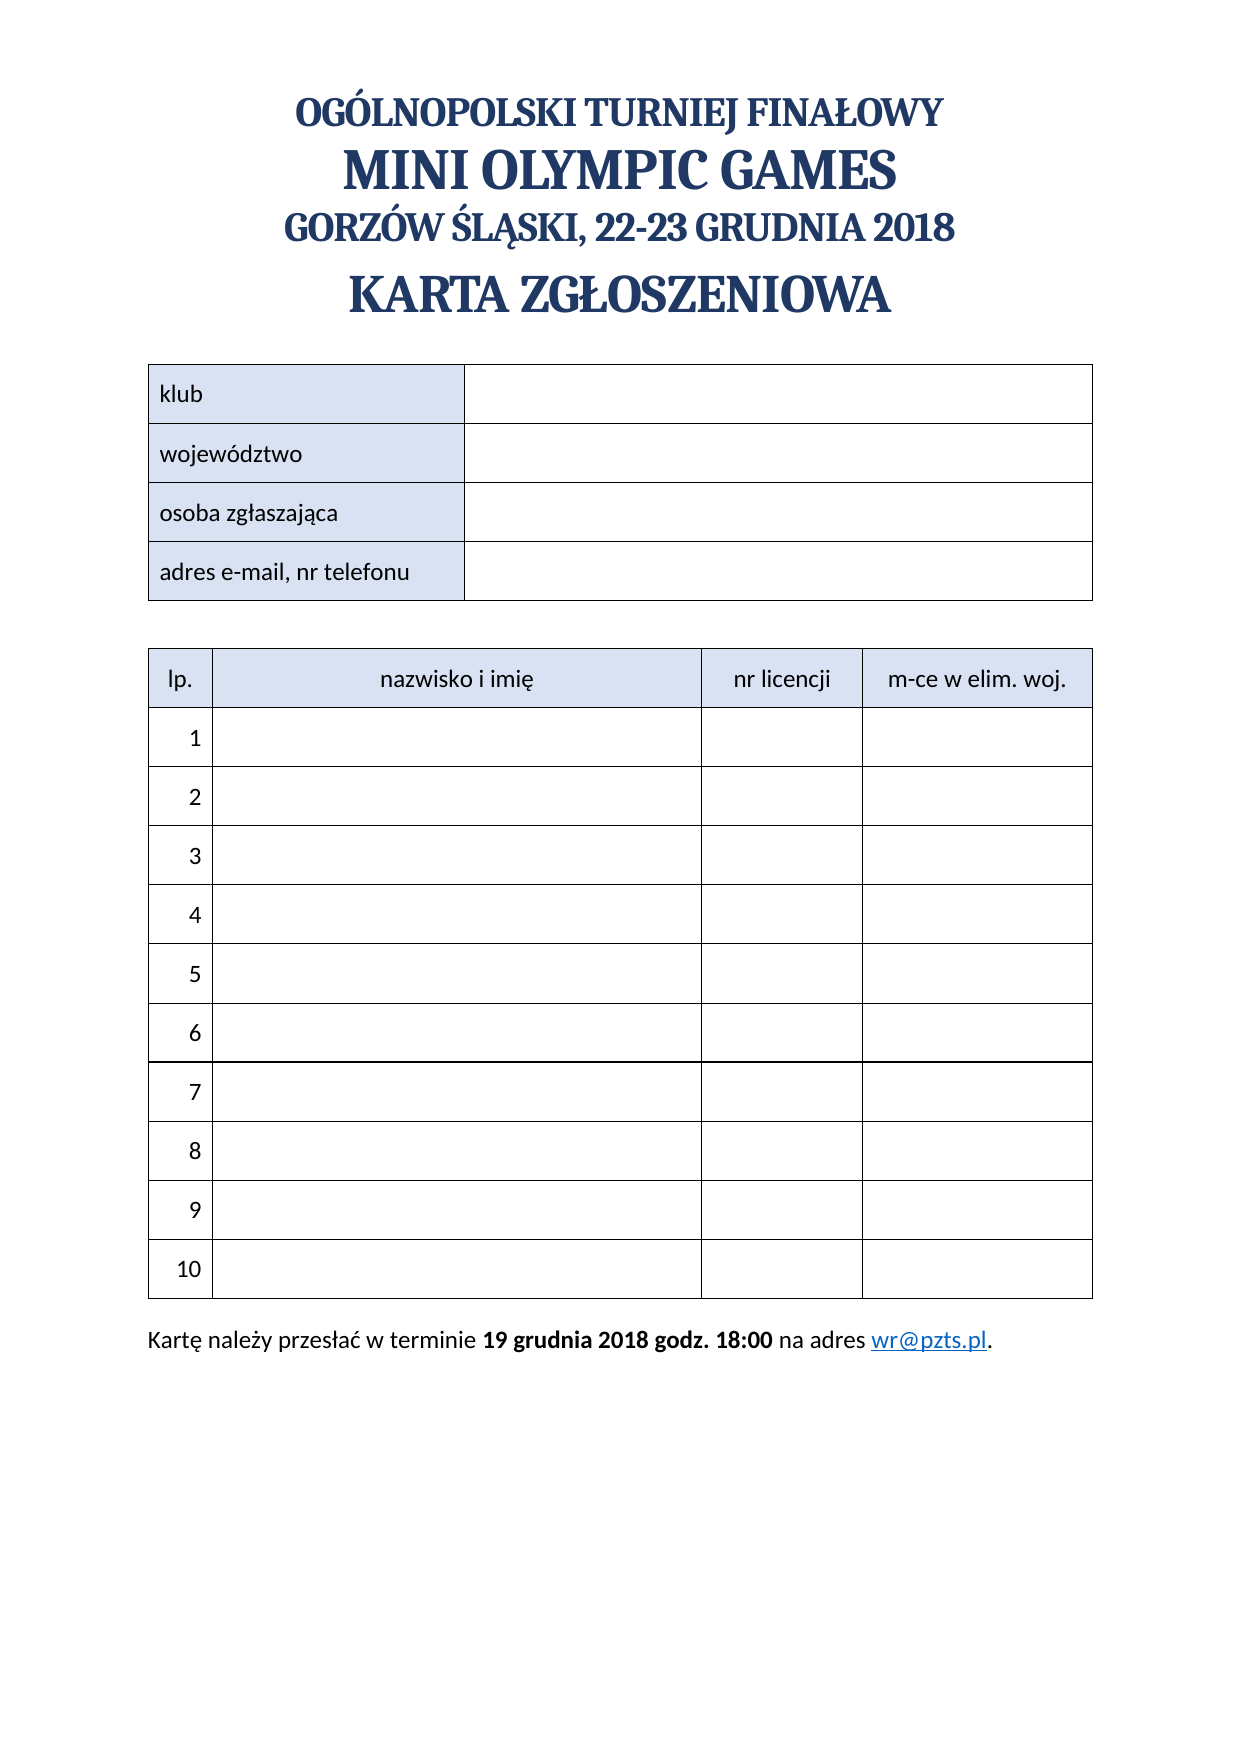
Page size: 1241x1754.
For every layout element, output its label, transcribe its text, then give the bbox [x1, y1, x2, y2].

table_cell 1 [149, 708, 212, 766]
table_cell [863, 1181, 1092, 1239]
text Kartę należy przesłać w terminie 19 grudnia 2018 godz. 18:00 na adres wr@pzts.pl. [148, 1324, 1092, 1354]
table_cell [213, 1240, 701, 1298]
table_header m-ce w elim. woj. [863, 649, 1092, 707]
table_cell [213, 1004, 701, 1061]
table_cell osoba zgłaszająca [149, 483, 464, 541]
table_cell [702, 767, 862, 825]
table_cell 6 [149, 1004, 212, 1061]
table_cell [863, 885, 1092, 943]
table_cell 3 [149, 826, 212, 884]
table_header lp. [149, 649, 212, 707]
table_cell [213, 944, 701, 1002]
table_cell [465, 483, 1092, 541]
table_cell [863, 1004, 1092, 1061]
title GORZÓW ŚLĄSKI, 22-23 GRUDNIA 2018 [148, 204, 1092, 252]
table_cell [702, 885, 862, 943]
table_header nr licencji [702, 649, 862, 707]
table_cell 8 [149, 1122, 212, 1179]
table_cell [863, 1122, 1092, 1179]
title KARTA ZGŁOSZENIOWA [148, 264, 1092, 326]
table_header nazwisko i imię [213, 649, 701, 707]
table_cell 7 [149, 1063, 212, 1121]
table_cell [702, 708, 862, 766]
table_cell [213, 1181, 701, 1239]
table_cell [213, 708, 701, 766]
table_cell adres e-mail, nr telefonu [149, 542, 464, 600]
table_cell [702, 1122, 862, 1179]
table_cell województwo [149, 424, 464, 482]
table_cell [863, 826, 1092, 884]
table_cell [702, 1240, 862, 1298]
table_cell 9 [149, 1181, 212, 1239]
table_cell 4 [149, 885, 212, 943]
title OGÓLNOPOLSKI TURNIEJ FINAŁOWY [148, 89, 1092, 137]
table_header klub [149, 365, 464, 423]
table_cell 2 [149, 767, 212, 825]
table_cell [863, 1240, 1092, 1298]
table_cell [465, 424, 1092, 482]
table_header [465, 365, 1092, 423]
table_cell [863, 944, 1092, 1002]
table_cell [702, 826, 862, 884]
table_cell [213, 885, 701, 943]
table_cell [465, 542, 1092, 600]
table_cell 5 [149, 944, 212, 1002]
table_cell [213, 1063, 701, 1121]
table_cell [702, 1004, 862, 1061]
table_cell [702, 1063, 862, 1121]
table_cell [863, 708, 1092, 766]
table_cell [863, 1063, 1092, 1121]
table_cell [213, 767, 701, 825]
table_cell [213, 826, 701, 884]
table_cell 10 [149, 1240, 212, 1298]
table_cell [702, 1181, 862, 1239]
table_cell [863, 767, 1092, 825]
title MINI OLYMPIC GAMES [148, 137, 1092, 204]
table_cell [702, 944, 862, 1002]
table_cell [213, 1122, 701, 1179]
